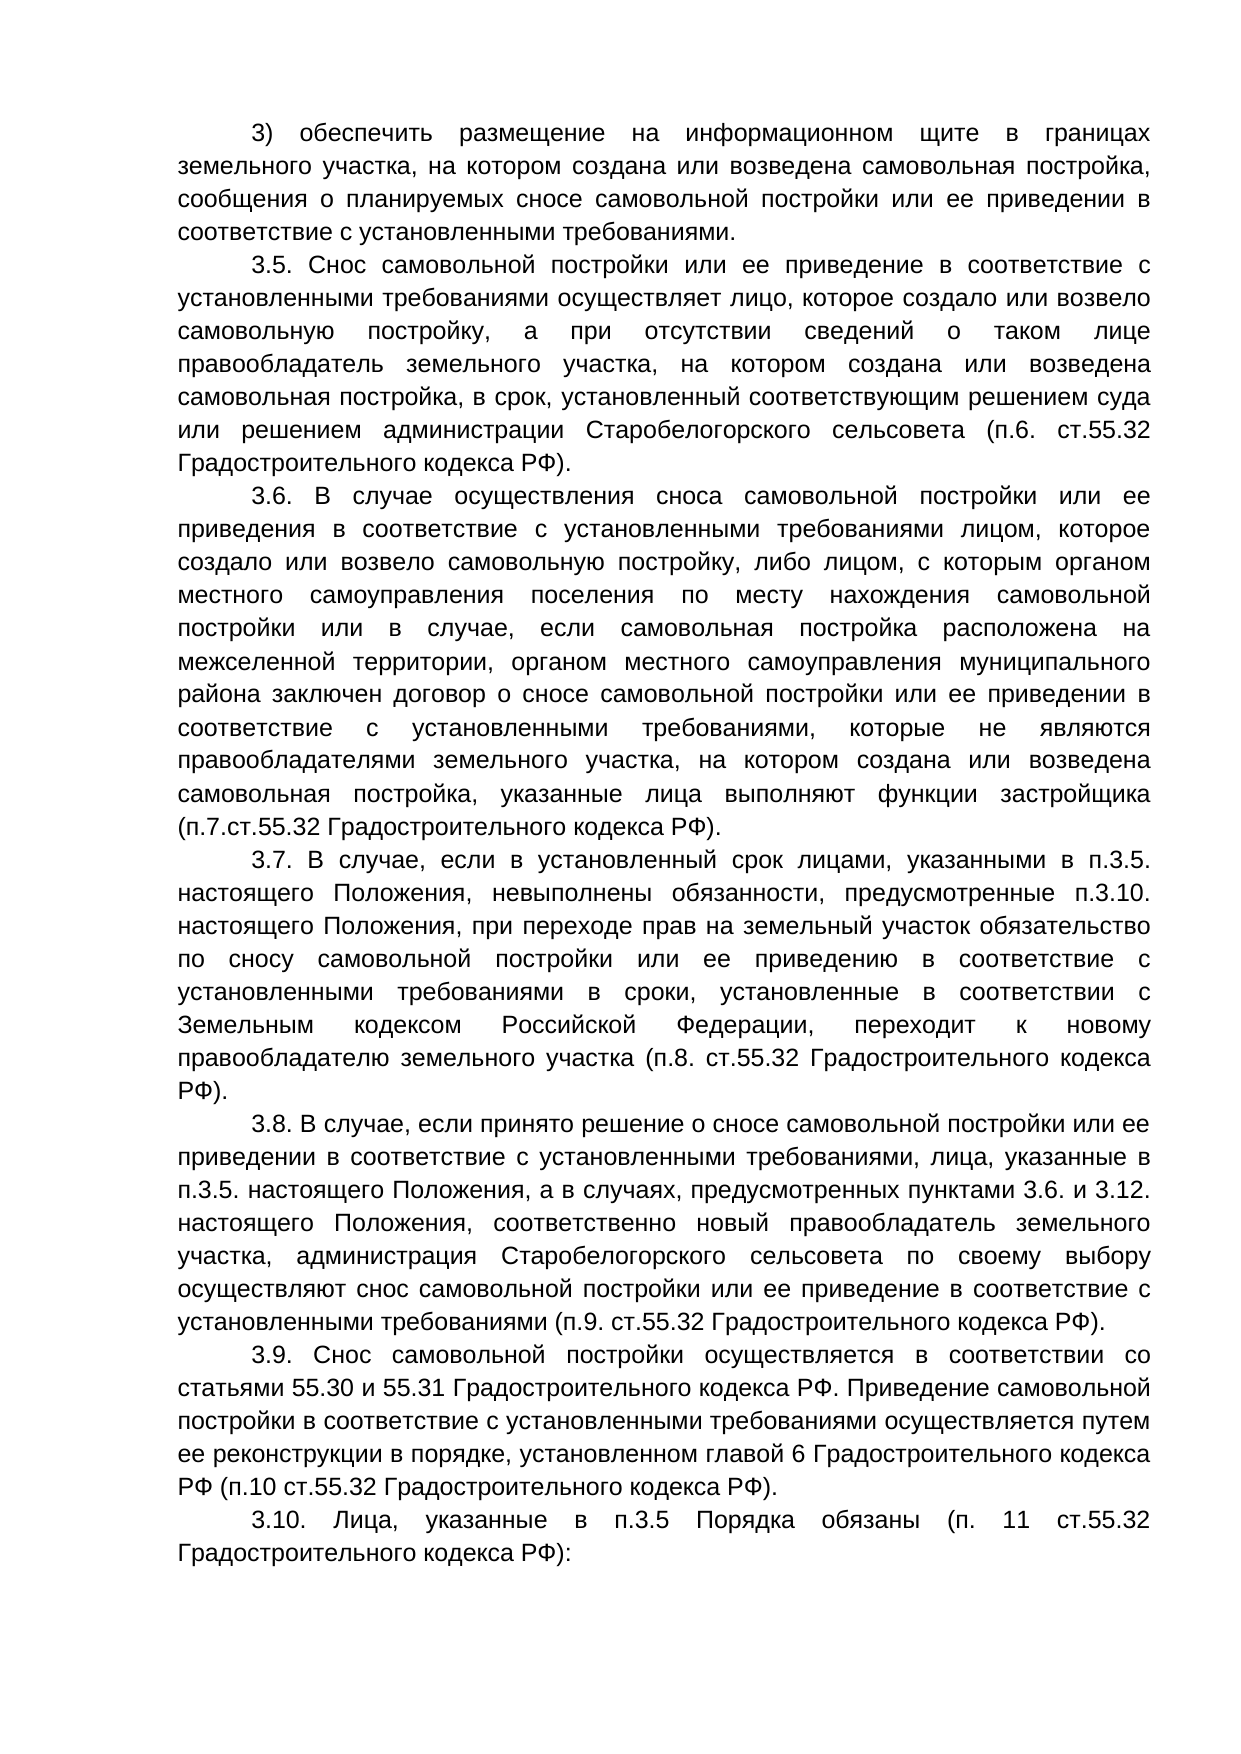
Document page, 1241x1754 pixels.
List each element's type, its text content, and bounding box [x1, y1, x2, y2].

text 3.9. Снос самовольной постройки осуществляется в соответствии со статьями 55.30 и 55.31 Градостроительного кодекса РФ. Приведение самовольной постройки в соответствие с установленными требованиями осуществляется путем ее реконструкции в порядке, установленном главой 6 Градостроительного кодекса РФ (п.10 ст.55.32 Градостроительного кодекса РФ). [177, 1340, 1152, 1501]
text 3.10. Лица, указанные в п.3.5 Порядка обязаны (п. 11 ст.55.32 Градостроительного кодекса РФ): [177, 1505, 1152, 1567]
text 3.8. В случае, если принято решение о сносе самовольной постройки или ее приведении в соответствие с установленными требованиями, лица, указанные в п.3.5. настоящего Положения, а в случаях, предусмотренных пунктами 3.6. и 3.12. настоящего Положения, соответственно новый правообладатель земельного участка, администрация Старобелогорского сельсовета по своему выбору осуществляют снос самовольной постройки или ее приведение в соответствие с установленными требованиями (п.9. ст.55.32 Градостроительного кодекса РФ). [177, 1109, 1152, 1336]
text 3.6. В случае осуществления сноса самовольной постройки или ее приведения в соответствие с установленными требованиями лицом, которое создало или возвело самовольную постройку, либо лицом, с которым органом местного самоуправления поселения по месту нахождения самовольной постройки или в случае, если самовольная постройка расположена на межселенной территории, органом местного самоуправления муниципального района заключен договор о сносе самовольной постройки или ее приведении в соответствие с установленными требованиями, которые не являются правообладателями земельного участка, на котором создана или возведена самовольная постройка, указанные лица выполняют функции застройщика (п.7.ст.55.32 Градостроительного кодекса РФ). [177, 481, 1152, 840]
text 3.5. Снос самовольной постройки или ее приведение в соответствие с установленными требованиями осуществляет лицо, которое создало или возвело самовольную постройку, а при отсутствии сведений о таком лице правообладатель земельного участка, на котором создана или возведена самовольная постройка, в срок, установленный соответствующим решением суда или решением администрации Старобелогорского сельсовета (п.6. ст.55.32 Градостроительного кодекса РФ). [177, 250, 1152, 477]
text 3.7. В случае, если в установленный срок лицами, указанными в п.3.5. настоящего Положения, невыполнены обязанности, предусмотренные п.3.10. настоящего Положения, при переходе прав на земельный участок обязательство по сносу самовольной постройки или ее приведению в соответствие с установленными требованиями в сроки, установленные в соответствии с Земельным кодексом Российской Федерации, переходит к новому правообладателю земельного участка (п.8. ст.55.32 Градостроительного кодекса РФ). [177, 844, 1152, 1104]
text 3) обеспечить размещение на информационном щите в границах земельного участка, на котором создана или возведена самовольная постройка, сообщения о планируемых сносе самовольной постройки или ее приведении в соответствие с установленными требованиями. [177, 118, 1152, 246]
